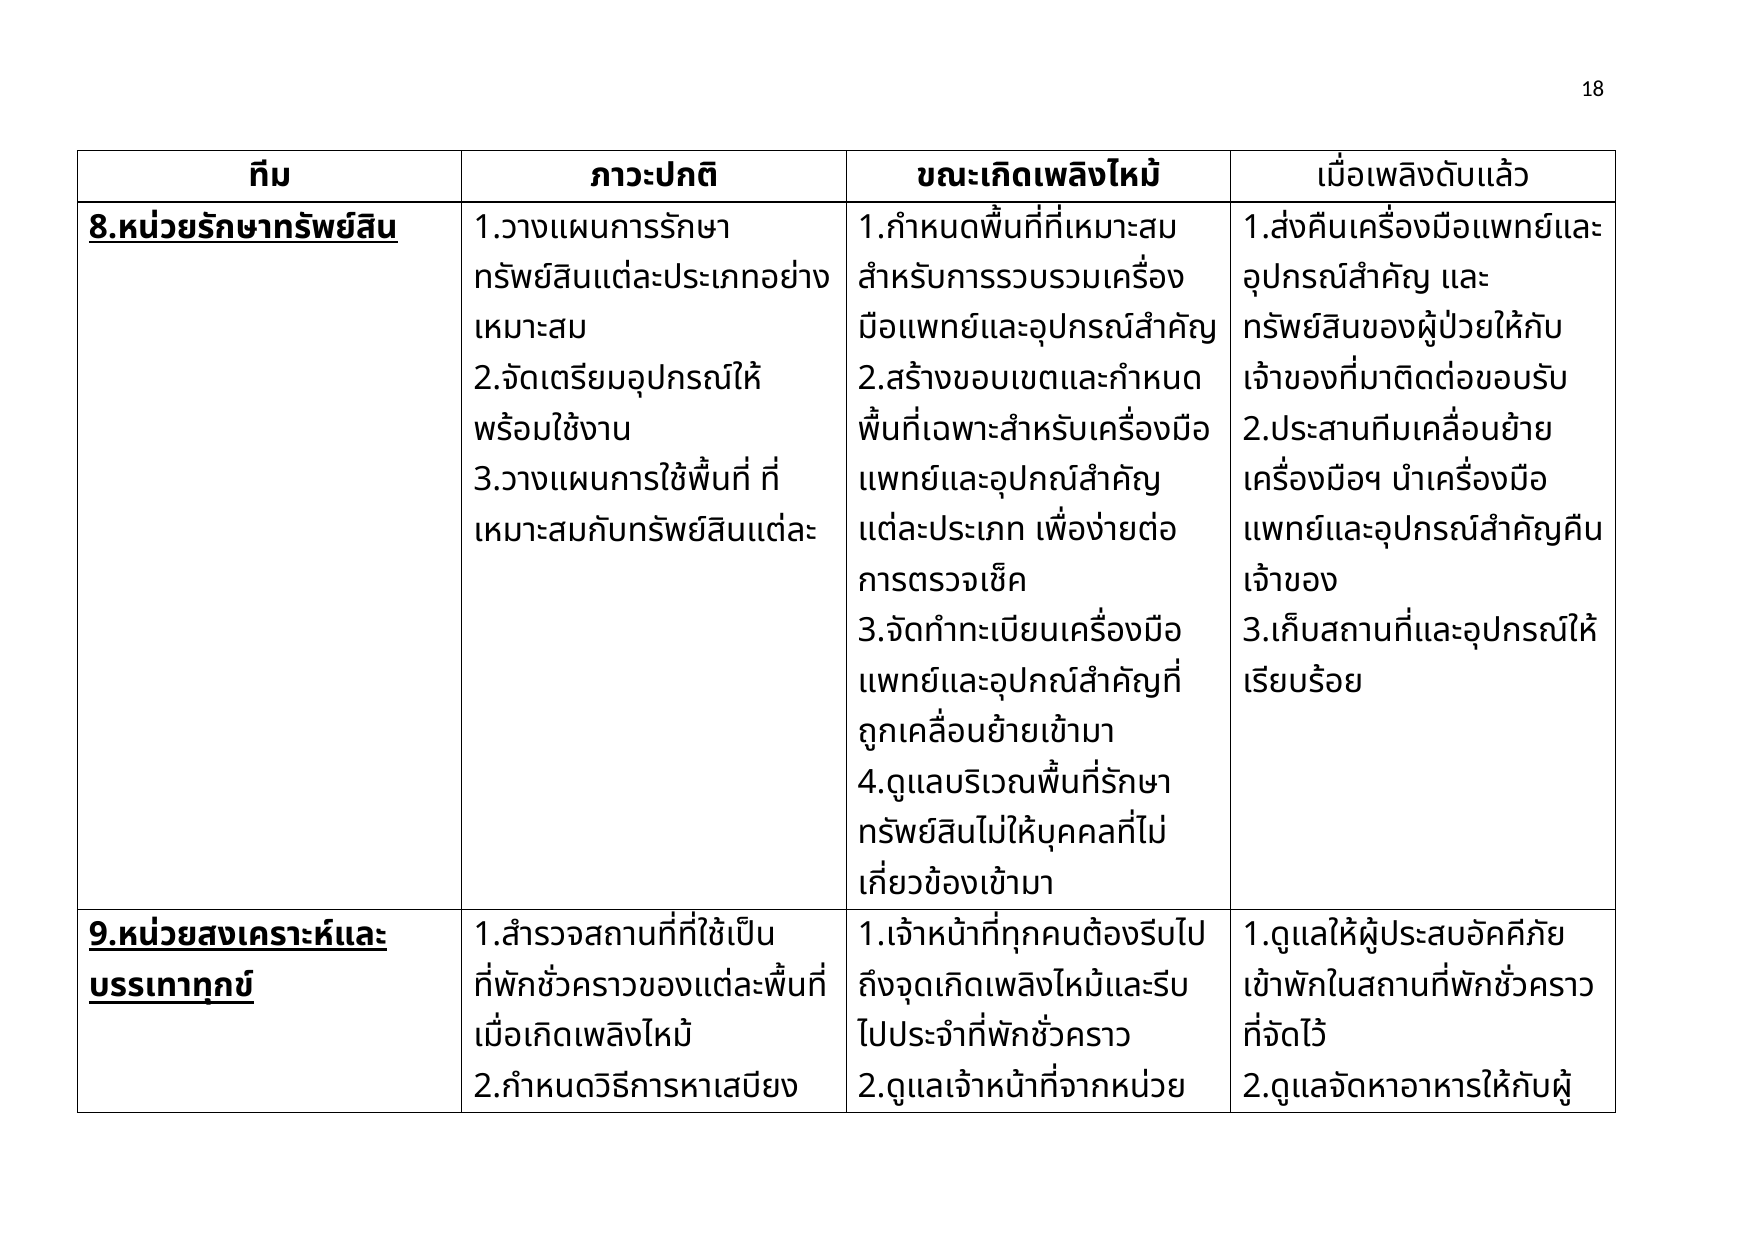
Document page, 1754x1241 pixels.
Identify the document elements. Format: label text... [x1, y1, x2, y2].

table_header ขณะเกิดเพลิงไหม้ [847, 151, 1230, 201]
table_header เมื่อเพลิงดับแล้ว [1231, 151, 1615, 201]
table_header ทีม [78, 151, 461, 201]
table_cell 9.หน่วยสงเคราะห์และบรรเทาทุกข์ [78, 910, 461, 1112]
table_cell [847, 910, 1230, 1112]
table_cell 1.ส่งคืนเครื่องมือแพทย์และอุปกรณ์สำคัญ และทรัพย์สินของผู้ป่วยให้กับเจ้าของที่มาติดต่อขอบรับ 2.ประสานทีมเคลื่อนย้ายเครื่องมือฯ นำเครื่องมือแพทย์และอุปกรณ์สำคัญคืนเจ้าของ 3.เก็บสถานที่และอุปกรณ์ให้เรียบร้อย [1231, 203, 1615, 909]
table_cell 1.วางแผนการรักษาทรัพย์สินแต่ละประเภทอย่างเหมาะสม 2.จัดเตรียมอุปกรณ์ให้พร้อมใช้งาน 3.วางแผนการใช้พื้นที่ ที่เหมาะสมกับทรัพย์สินแต่ละ [462, 203, 846, 909]
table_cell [1231, 910, 1615, 1112]
table_cell 8.หน่วยรักษาทรัพย์สิน [78, 203, 461, 909]
table_cell 1.กำหนดพื้นที่ที่เหมาะสมสำหรับการรวบรวมเครื่องมือแพทย์และอุปกรณ์สำคัญ 2.สร้างขอบเขตและกำหนดพื้นที่เฉพาะสำหรับเครื่องมือแพทย์และอุปกณ์สำคัญ แต่ละประเภท เพื่อง่ายต่อการตรวจเช็ค 3.จัดทำทะเบียนเครื่องมือแพทย์และอุปกณ์สำคัญที่ถูกเคลื่อนย้ายเข้ามา 4.ดูแลบริเวณพื้นที่รักษาทรัพย์สินไม่ให้บุคคลที่ไม่เกี่ยวข้องเข้ามา [847, 203, 1230, 909]
table_header ภาวะปกติ [462, 151, 846, 201]
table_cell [462, 910, 846, 1112]
